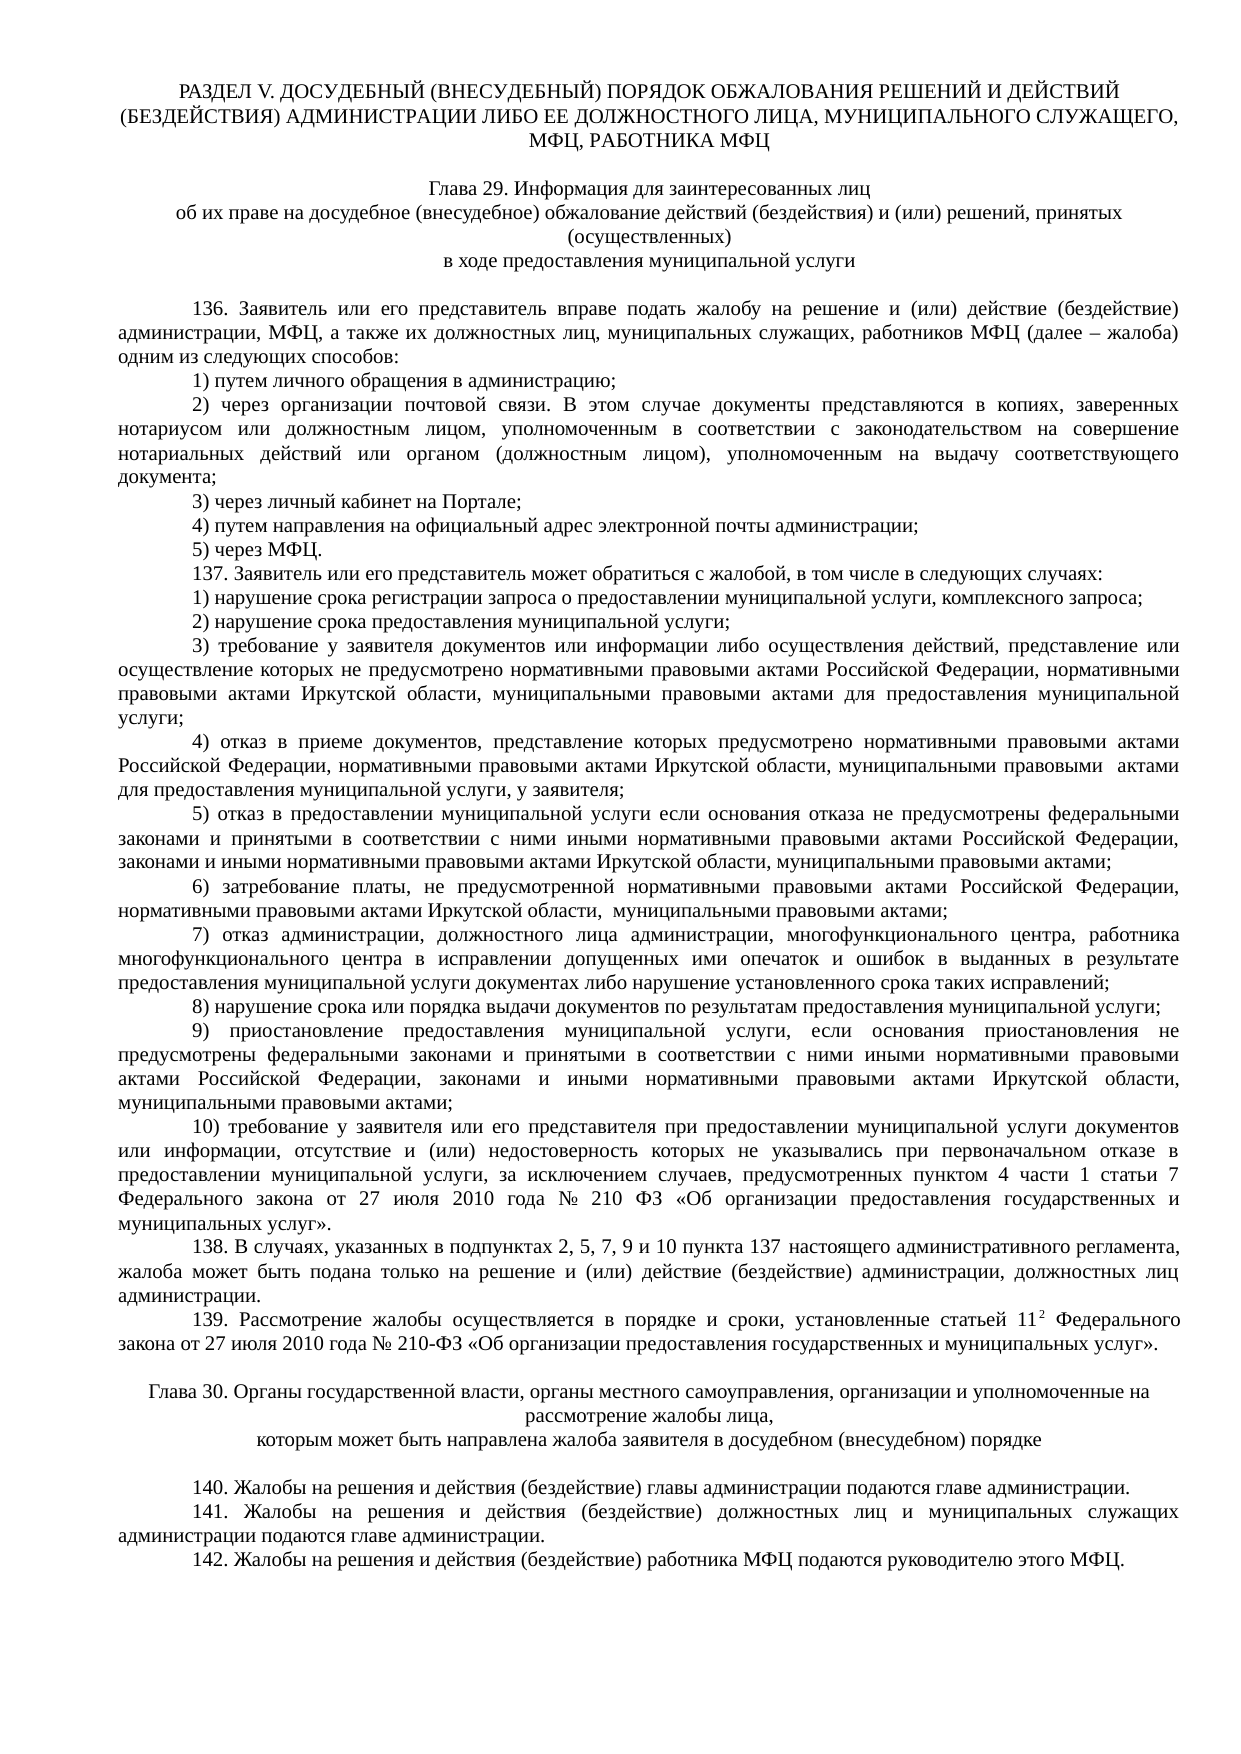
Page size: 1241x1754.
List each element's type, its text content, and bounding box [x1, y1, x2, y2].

text 141. Жалобы на решения и действия (бездействие) должностных лиц и муниципальных служащих администрации подаются главе администрации. [118, 1499, 1181, 1547]
text которым может быть направлена жалоба заявителя в досудебном (внесудебном) порядке [118, 1427, 1181, 1451]
text 139. Рассмотрение жалобы осуществляется в порядке и сроки, установленные статьей 112 Федерального закона от 27 июля 2010 года № 210-ФЗ «Об организации предоставления государственных и муниципальных услуг». [118, 1307, 1181, 1355]
text Глава 29. Информация для заинтересованных лиц об их праве на досудебное (внесудебное) обжалование действий (бездействия) и (или) решений, принятых (осуществленных) в ходе предоставления муниципальной услуги [118, 176, 1181, 272]
text 3) требование у заявителя документов или информации либо осуществления действий, представление или осуществление которых не предусмотрено нормативными правовыми актами Российской Федерации, нормативными правовыми актами Иркутской области, муниципальными правовыми актами для предоставления муниципальной услуги; [118, 633, 1181, 729]
text 3) через личный кабинет на Портале; [118, 488, 1181, 513]
text 1) путем личного обращения в администрацию; [118, 368, 1181, 392]
text 4) путем направления на официальный адрес электронной почты администрации; [118, 513, 1181, 537]
text 8) нарушение срока или порядка выдачи документов по результатам предоставления муниципальной услуги; [118, 994, 1181, 1018]
text Глава 30. Органы государственной власти, органы местного самоуправления, организации и уполномоченные на рассмотрение жалобы лица, [118, 1379, 1181, 1427]
text 5) отказ в предоставлении муниципальной услуги если основания отказа не предусмотрены федеральными законами и принятыми в соответствии с ними иными нормативными правовыми актами Российской Федерации, законами и иными нормативными правовыми актами Иркутской области, муниципальными правовыми актами; [118, 801, 1181, 873]
text 5) через МФЦ. [118, 537, 1181, 561]
text 138. В случаях, указанных в подпунктах 2, 5, 7, 9 и 10 пункта 137 настоящего административного регламента, жалоба может быть подана только на решение и (или) действие (бездействие) администрации, должностных лиц администрации. [118, 1234, 1181, 1307]
text РАЗДЕЛ V. ДОСУДЕБНЫЙ (ВНЕСУДЕБНЫЙ) ПОРЯДОК ОБЖАЛОВАНИЯ РЕШЕНИЙ И ДЕЙСТВИЙ (БЕЗДЕЙСТВИЯ) АДМИНИСТРАЦИИ ЛИБО ЕЕ ДОЛЖНОСТНОГО ЛИЦА, МУНИЦИПАЛЬНОГО СЛУЖАЩЕГО, МФЦ, РАБОТНИКА МФЦ [118, 79, 1181, 152]
text 6) затребование платы, не предусмотренной нормативными правовыми актами Российской Федерации, нормативными правовыми актами Иркутской области, муниципальными правовыми актами; [118, 873, 1181, 922]
text 142. Жалобы на решения и действия (бездействие) работника МФЦ подаются руководителю этого МФЦ. [118, 1547, 1181, 1571]
text 2) нарушение срока предоставления муниципальной услуги; [118, 609, 1181, 633]
text 4) отказ в приеме документов, представление которых предусмотрено нормативными правовыми актами Российской Федерации, нормативными правовыми актами Иркутской области, муниципальными правовыми актами для предоставления муниципальной услуги, у заявителя; [118, 729, 1181, 801]
text 1) нарушение срока регистрации запроса о предоставлении муниципальной услуги, комплексного запроса; [118, 585, 1181, 609]
text 9) приостановление предоставления муниципальной услуги, если основания приостановления не предусмотрены федеральными законами и принятыми в соответствии с ними иными нормативными правовыми актами Российской Федерации, законами и иными нормативными правовыми актами Иркутской области, муниципальными правовыми актами; [118, 1018, 1181, 1114]
text 137. Заявитель или его представитель может обратиться с жалобой, в том числе в следующих случаях: [118, 561, 1181, 585]
text 10) требование у заявителя или его представителя при предоставлении муниципальной услуги документов или информации, отсутствие и (или) недостоверность которых не указывались при первоначальном отказе в предоставлении муниципальной услуги, за исключением случаев, предусмотренных пунктом 4 части 1 статьи 7 Федерального закона от 27 июля 2010 года № 210 ФЗ «Об организации предоставления государственных и муниципальных услуг». [118, 1114, 1181, 1234]
text 136. Заявитель или его представитель вправе подать жалобу на решение и (или) действие (бездействие) администрации, МФЦ, а также их должностных лиц, муниципальных служащих, работников МФЦ (далее – жалоба) одним из следующих способов: [118, 296, 1181, 368]
text 2) через организации почтовой связи. В этом случае документы представляются в копиях, заверенных нотариусом или должностным лицом, уполномоченным в соответствии с законодательством на совершение нотариальных действий или органом (должностным лицом), уполномоченным на выдачу соответствующего документа; [118, 392, 1181, 488]
text 7) отказ администрации, должностного лица администрации, многофункционального центра, работника многофункционального центра в исправлении допущенных ими опечаток и ошибок в выданных в результате предоставления муниципальной услуги документах либо нарушение установленного срока таких исправлений; [118, 922, 1181, 994]
text 140. Жалобы на решения и действия (бездействие) главы администрации подаются главе администрации. [118, 1475, 1181, 1499]
